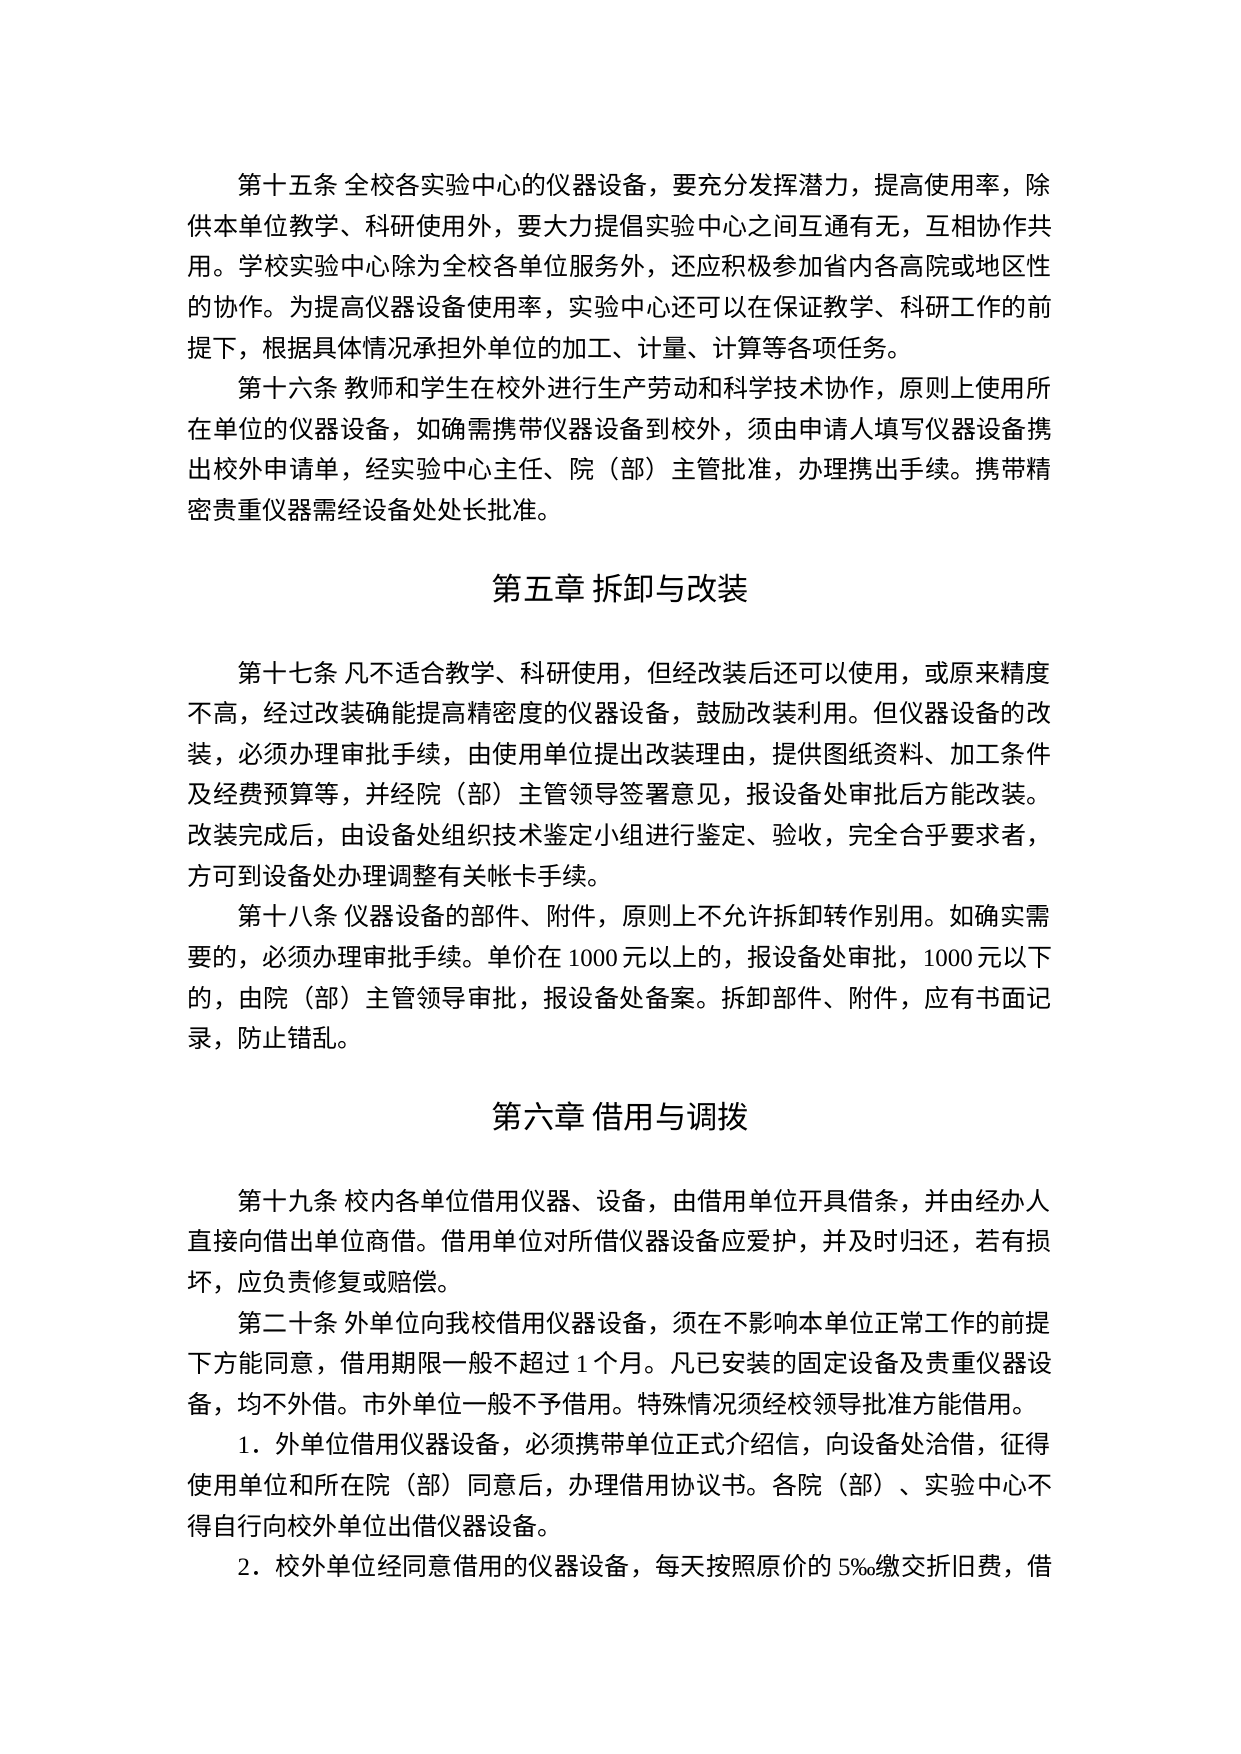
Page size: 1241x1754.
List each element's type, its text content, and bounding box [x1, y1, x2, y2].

text 1．外单位借用仪器设备，必须携带单位正式介绍信，向设备处洽借，征得使用单位和所在院（部）同意后，办理借用协议书。各院（部）、实验中心不得自行向校外单位出借仪器设备。 [187, 1421, 1053, 1543]
text 第六章 借用与调拨 [187, 1096, 1053, 1137]
text 第十五条 全校各实验中心的仪器设备，要充分发挥潜力，提高使用率，除供本单位教学、科研使用外，要大力提倡实验中心之间互通有无，互相协作共用。学校实验中心除为全校各单位服务外，还应积极参加省内各高院或地区性的协作。为提高仪器设备使用率，实验中心还可以在保证教学、科研工作的前提下，根据具体情况承担外单位的加工、计量、计算等各项任务。 [187, 162, 1053, 365]
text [187, 1543, 1053, 1584]
text 第十八条 仪器设备的部件、附件，原则上不允许拆卸转作别用。如确实需要的，必须办理审批手续。单价在1000元以上的，报设备处审批，1000元以下的，由院（部）主管领导审批，报设备处备案。拆卸部件、附件，应有书面记录，防止错乱。 [187, 893, 1053, 1056]
text 第十七条 凡不适合教学、科研使用，但经改装后还可以使用，或原来精度不高，经过改装确能提高精密度的仪器设备，鼓励改装利用。但仪器设备的改装，必须办理审批手续，由使用单位提出改装理由，提供图纸资料、加工条件及经费预算等，并经院（部）主管领导签署意见，报设备处审批后方能改装。改装完成后，由设备处组织技术鉴定小组进行鉴定、验收，完全合乎要求者，方可到设备处办理调整有关帐卡手续。 [187, 649, 1053, 893]
text 第五章 拆卸与改装 [187, 568, 1053, 609]
text 第十六条 教师和学生在校外进行生产劳动和科学技术协作，原则上使用所在单位的仪器设备，如确需携带仪器设备到校外，须由申请人填写仪器设备携出校外申请单，经实验中心主任、院（部）主管批准，办理携出手续。携带精密贵重仪器需经设备处处长批准。 [187, 365, 1053, 528]
text 第二十条 外单位向我校借用仪器设备，须在不影响本单位正常工作的前提下方能同意，借用期限一般不超过1个月。凡已安装的固定设备及贵重仪器设备，均不外借。市外单位一般不予借用。特殊情况须经校领导批准方能借用。 [187, 1299, 1053, 1421]
text 第十九条 校内各单位借用仪器、设备，由借用单位开具借条，并由经办人直接向借出单位商借。借用单位对所借仪器设备应爱护，并及时归还，若有损坏，应负责修复或赔偿。 [187, 1178, 1053, 1299]
